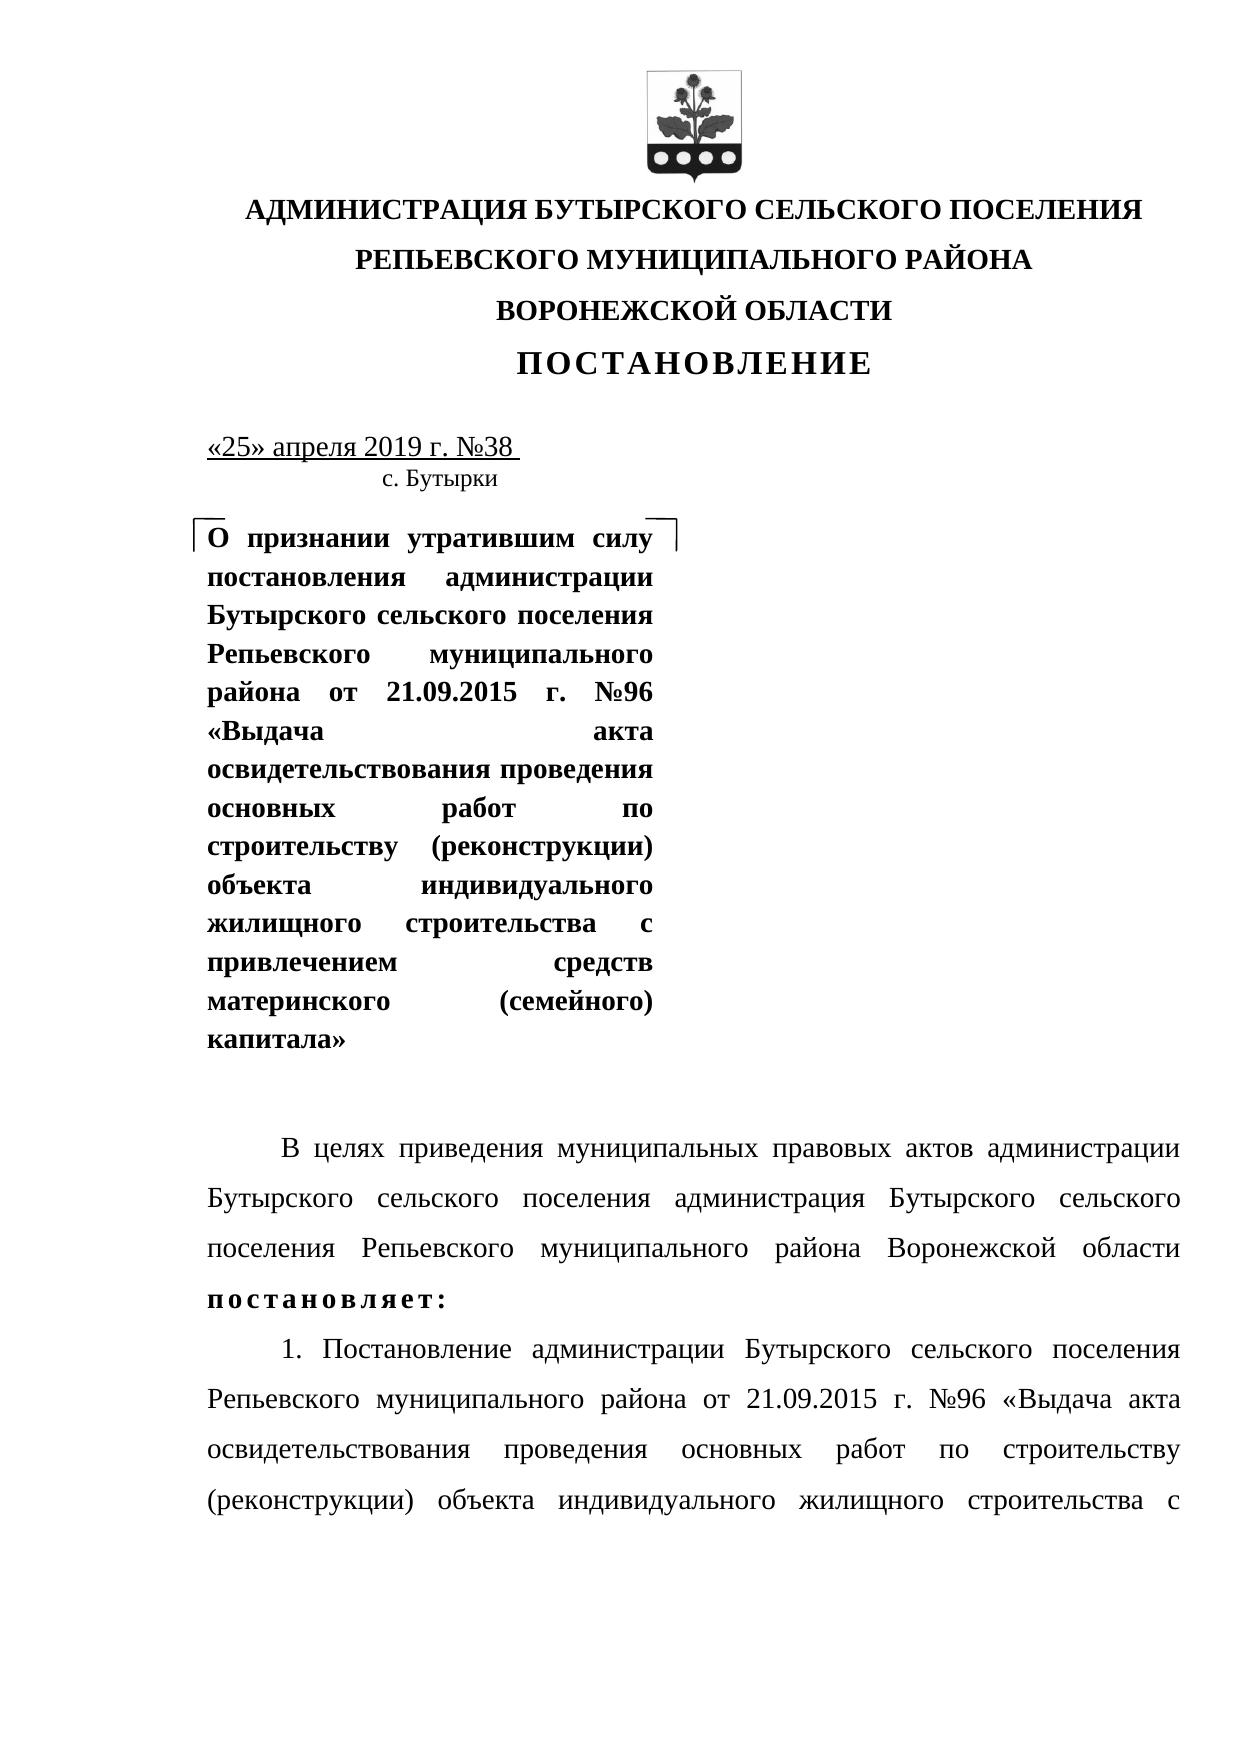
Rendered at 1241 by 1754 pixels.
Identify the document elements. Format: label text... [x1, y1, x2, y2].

picture [644, 69, 743, 184]
text ВОРОНЕЖСКОЙ ОБЛАСТИ [207, 293, 1181, 326]
table_header О признании утратившим силу постановления администрации Бутырского сельского поселения Репьевского муниципального района от 21.09.2015 г. №96 «Выдача акта освидетельствования проведения основных работ по строительству (реконструкции) объекта индивидуального жилищного строительства с привлечением средств материнского (семейного) капитала» [196, 520, 664, 1079]
text «25» апреля 2019 г. №38 [207, 429, 679, 463]
text АДМИНИСТРАЦИЯ БУТЫРСКОГО СЕЛЬСКОГО ПОСЕЛЕНИЯ РЕПЬЕВСКОГО МУНИЦИПАЛЬНОГО РАЙОНА [207, 192, 1181, 276]
text с. Бутырки [207, 463, 679, 491]
text В целях приведения муниципальных правовых актов администрации Бутырского сельского поселения администрация Бутырского сельского поселения Репьевского муниципального района Воронежской области постановляет: [207, 1130, 1181, 1314]
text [207, 1331, 1181, 1516]
text ПОСТАНОВЛЕНИЕ [207, 343, 1181, 381]
